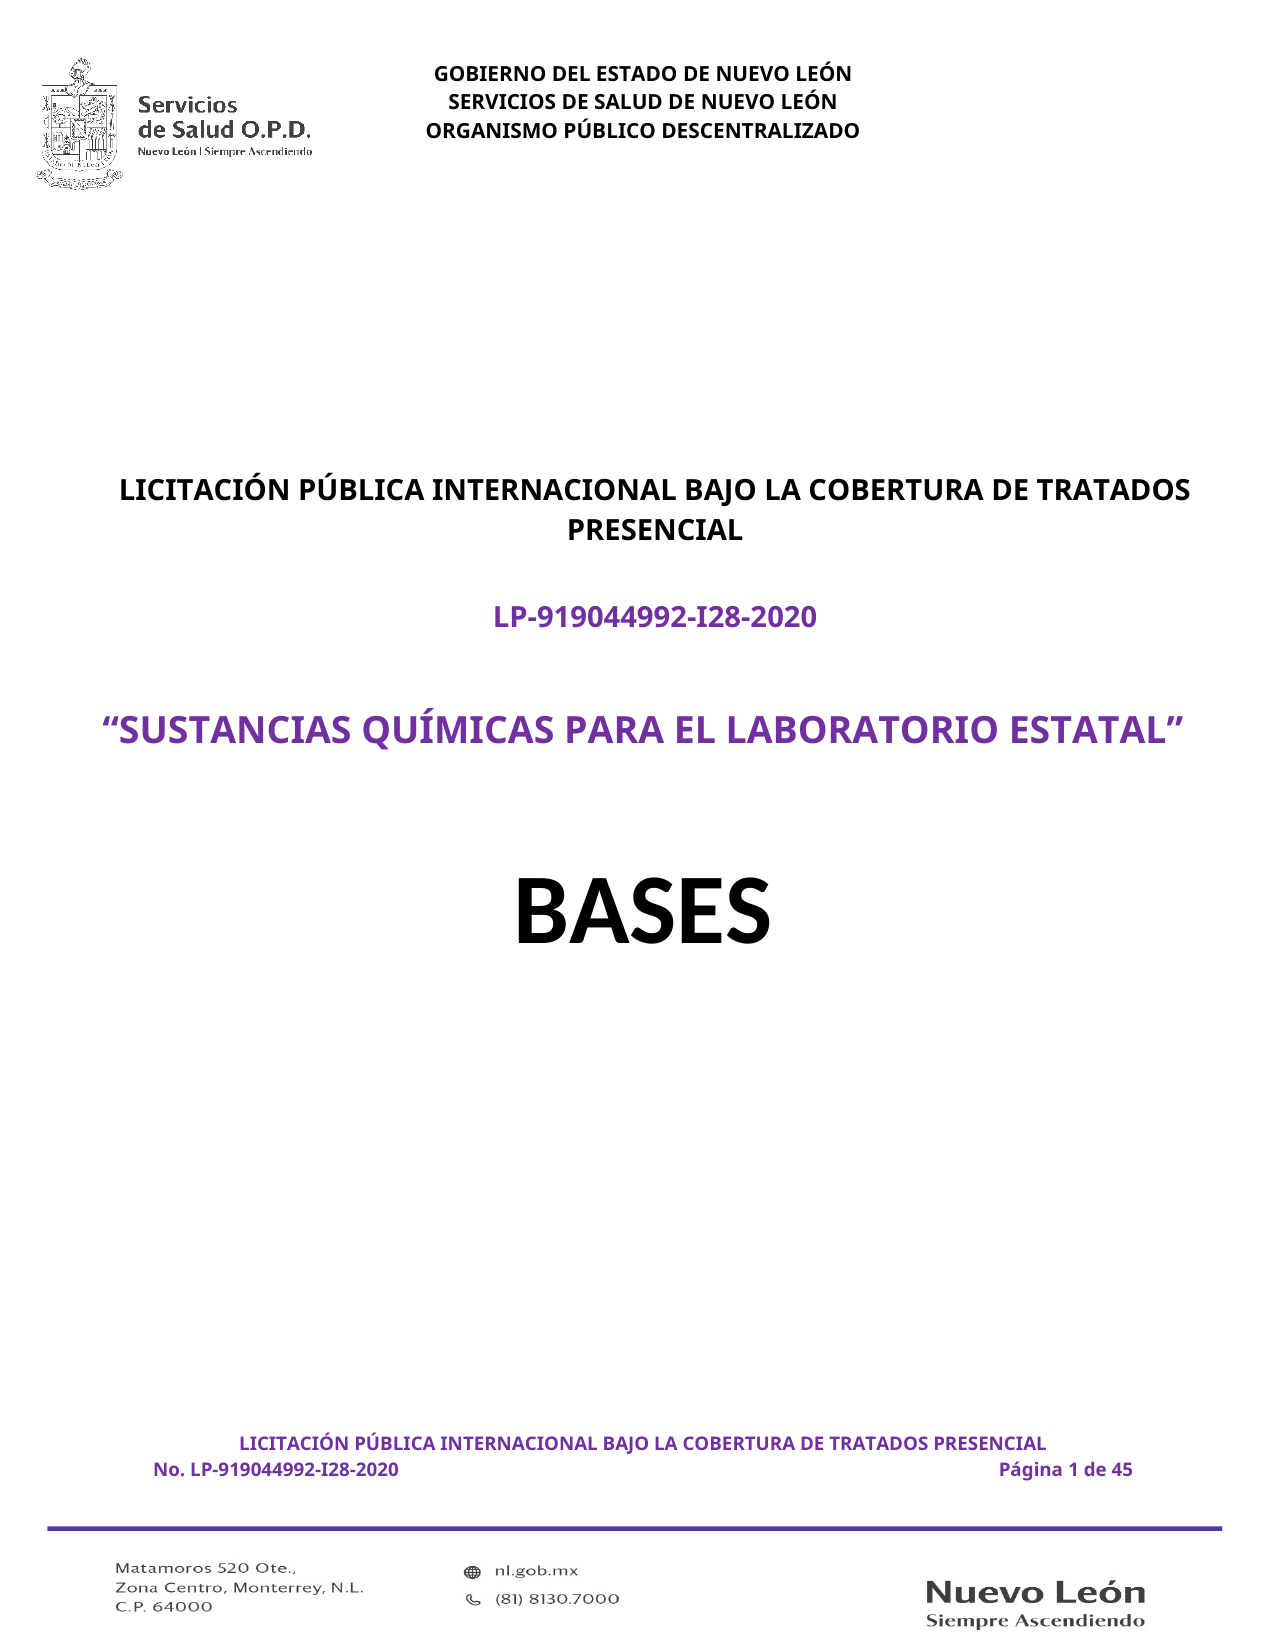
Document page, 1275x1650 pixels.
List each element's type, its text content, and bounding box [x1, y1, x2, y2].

picture [42, 1521, 1223, 1637]
text BASES [89, 846, 1197, 968]
subtitle LICITACIÓN PÚBLICA INTERNACIONAL BAJO LA COBERTURA DE TRATADOS PRESENCIAL [89, 469, 1221, 548]
text “SUSTANCIAS QUÍMICAS PARA EL LABORATORIO ESTATAL” [89, 703, 1197, 754]
subtitle LP-919044992-I28-2020 [89, 597, 1221, 636]
picture [1, 1, 347, 246]
